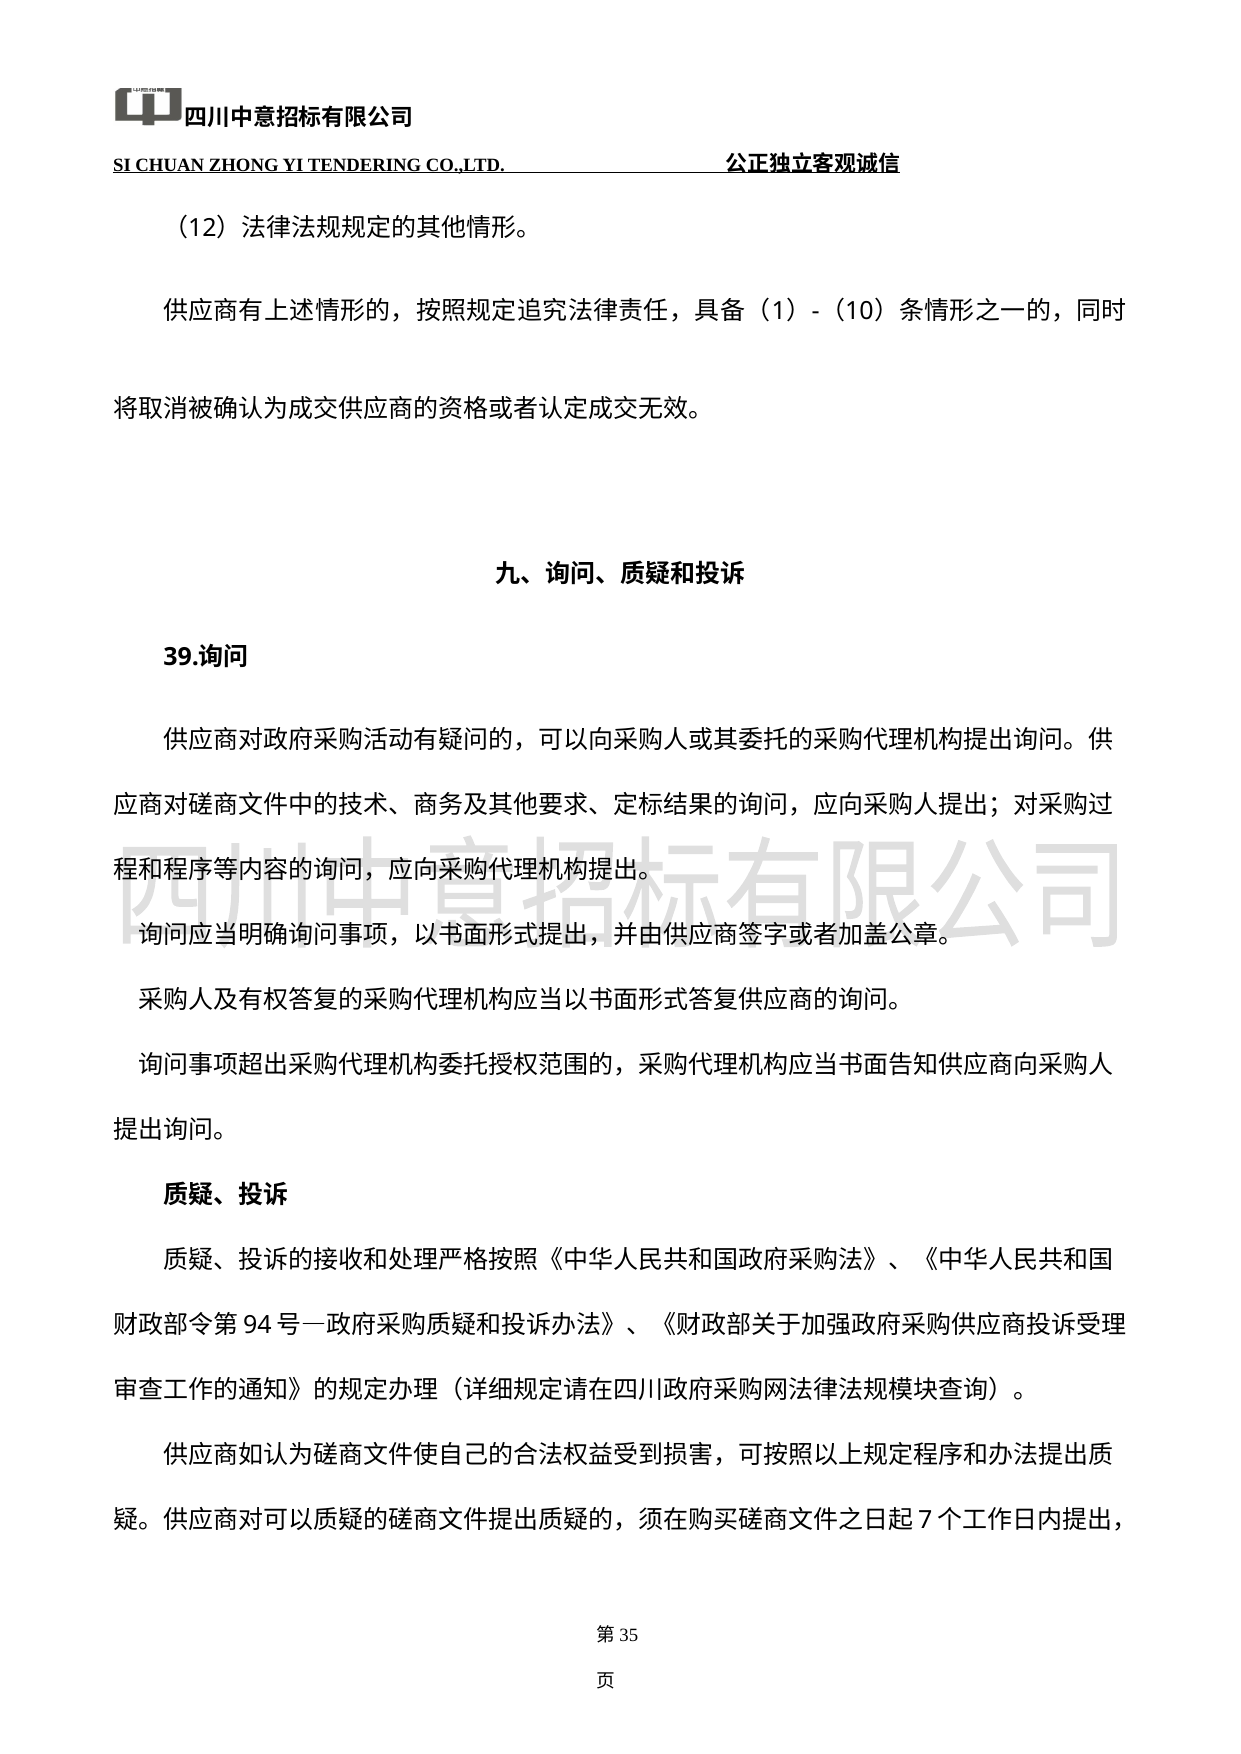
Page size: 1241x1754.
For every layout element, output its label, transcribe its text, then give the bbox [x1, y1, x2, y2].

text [113, 1420, 1127, 1550]
text 询问事项超出采购代理机构委托授权范围的，采购代理机构应当书面告知供应商向采购人提出询问。 [113, 1030, 1127, 1160]
text 采购人及有权答复的采购代理机构应当以书面形式答复供应商的询问。 [113, 965, 1127, 1030]
picture [112, 88, 185, 126]
text 39.询问 [113, 622, 1127, 687]
text 供应商对政府采购活动有疑问的，可以向采购人或其委托的采购代理机构提出询问。供应商对磋商文件中的技术、商务及其他要求、定标结果的询问，应向采购人提出；对采购过程和程序等内容的询问，应向采购代理机构提出。 [113, 705, 1127, 900]
text 供应商有上述情形的，按照规定追究法律责任，具备（1）-（10）条情形之一的，同时将取消被确认为成交供应商的资格或者认定成交无效。 [113, 276, 1127, 439]
text 询问应当明确询问事项，以书面形式提出，并由供应商签字或者加盖公章。 [113, 900, 1127, 965]
text 九、询问、质疑和投诉 [113, 539, 1127, 604]
text 质疑、投诉 [113, 1160, 1127, 1225]
text （12）法律法规规定的其他情形。 [113, 193, 1127, 258]
text 质疑、投诉的接收和处理严格按照《中华人民共和国政府采购法》、《中华人民共和国财政部令第94号—政府采购质疑和投诉办法》、《财政部关于加强政府采购供应商投诉受理审查工作的通知》的规定办理（详细规定请在四川政府采购网法律法规模块查询）。 [113, 1225, 1127, 1420]
